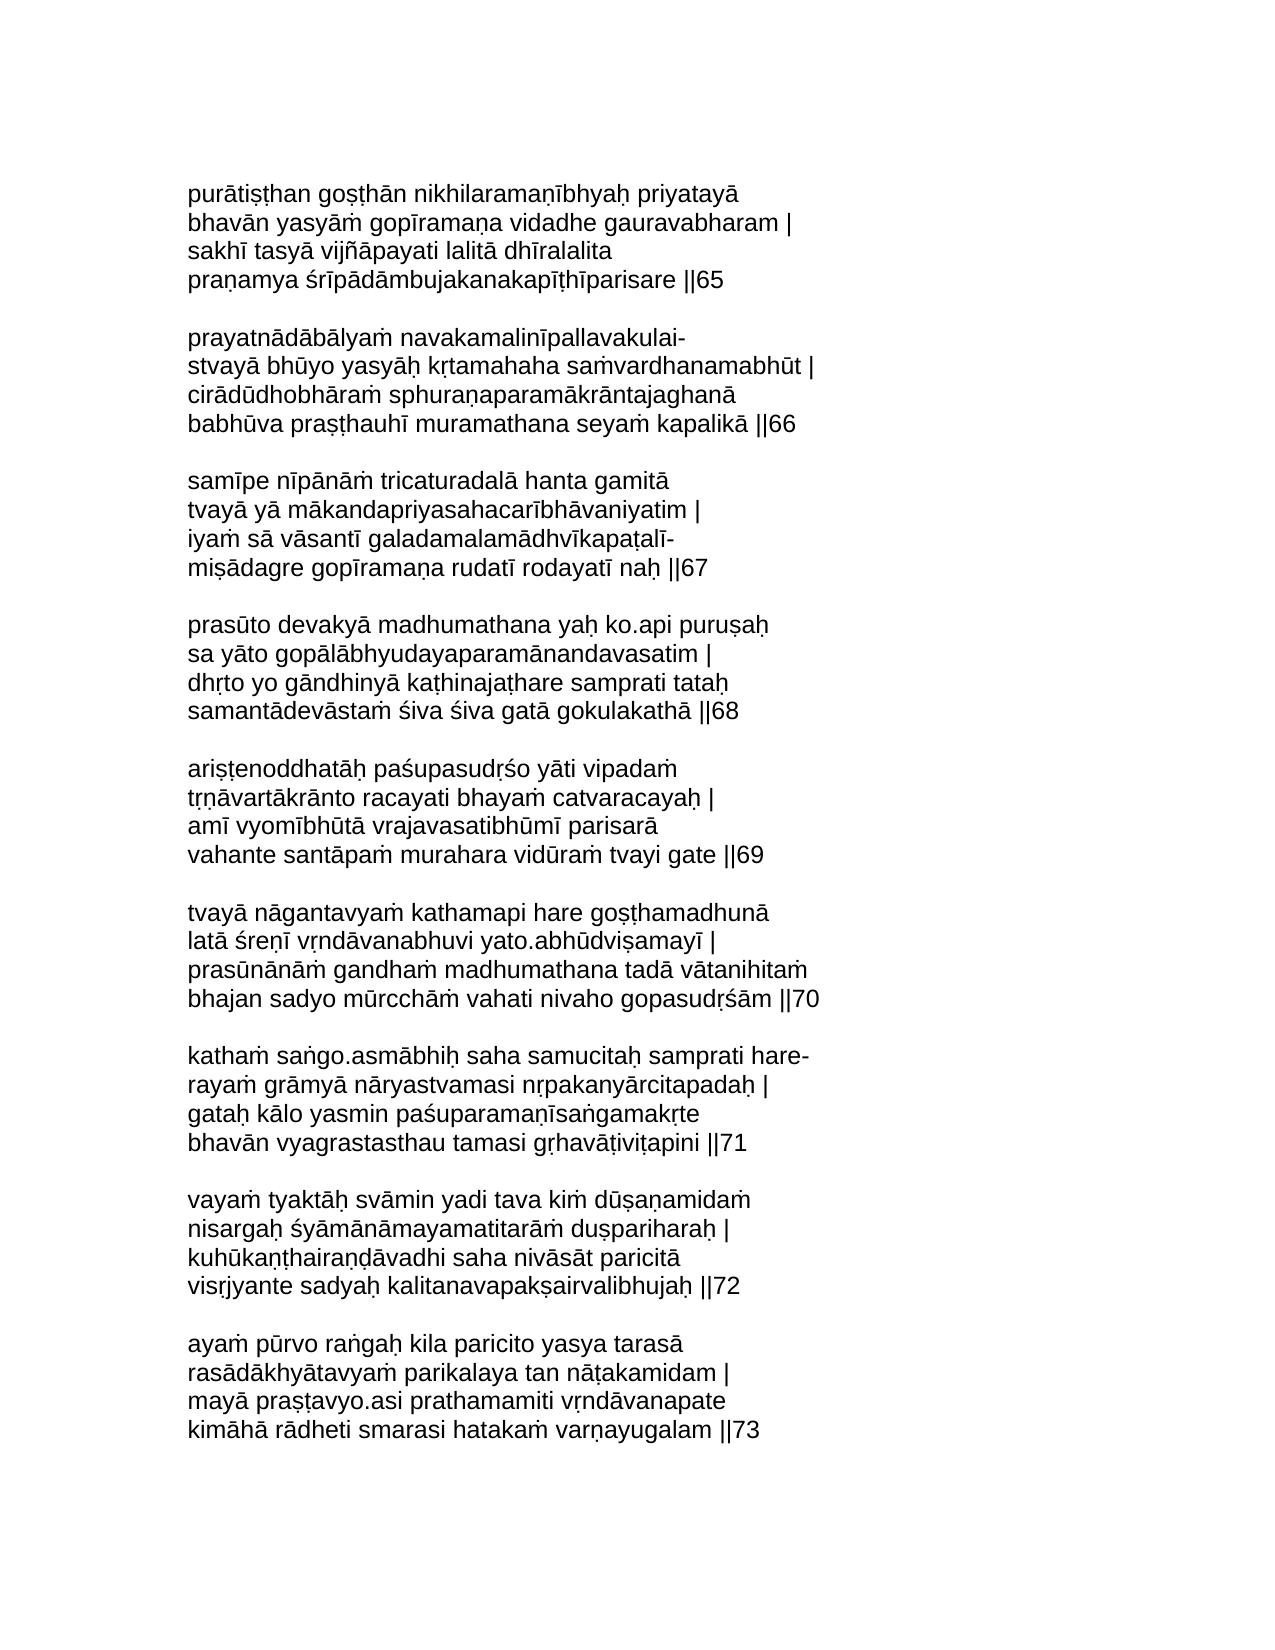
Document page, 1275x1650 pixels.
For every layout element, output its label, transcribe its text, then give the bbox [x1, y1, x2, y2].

text sa yāto gopālābhyudayaparamānandavasatim | [187, 639, 1087, 667]
text sakhī tasyā vijñāpayati lalitā dhīralalita [187, 236, 1087, 265]
text prasūnānāṁ gandhaṁ madhumathana tadā vātanihitaṁ [187, 955, 1087, 984]
text purātiṣṭhan goṣṭhān nikhilaramaṇībhyaḥ priyatayā [187, 179, 1087, 207]
text bhavān yasyāṁ gopīramaṇa vidadhe gauravabharam | [187, 207, 1087, 236]
text ariṣṭenoddhatāḥ paśupasudṛśo yāti vipadaṁ [187, 754, 1087, 782]
text dhṛto yo gāndhinyā kaṭhinajaṭhare samprati tataḥ [187, 667, 1087, 696]
text tvayā nāgantavyaṁ kathamapi hare goṣṭhamadhunā [187, 897, 1087, 926]
text prasūto devakyā madhumathana yaḥ ko.api puruṣaḥ [187, 610, 1087, 639]
text rayaṁ grāmyā nāryastvamasi nṛpakanyārcitapadaḥ | [187, 1070, 1087, 1099]
text nisargaḥ śyāmānāmayamatitarāṁ duṣpariharaḥ | [187, 1214, 1087, 1242]
text tvayā yā mākandapriyasahacarībhāvaniyatim | [187, 495, 1087, 524]
text visṛjyante sadyaḥ kalitanavapakṣairvalibhujaḥ ||72 [187, 1271, 1087, 1300]
text rasādākhyātavyaṁ parikalaya tan nāṭakamidam | [187, 1357, 1087, 1386]
text kimāhā rādheti smarasi hatakaṁ varṇayugalam ||73 [187, 1415, 1087, 1444]
text praṇamya śrīpādāmbujakanakapīṭhīparisare ||65 [187, 265, 1087, 294]
text ayaṁ pūrvo raṅgaḥ kila paricito yasya tarasā [187, 1329, 1087, 1357]
text cirādūdhobhāraṁ sphuraṇaparamākrāntajaghanā [187, 380, 1087, 409]
text samīpe nīpānāṁ tricaturadalā hanta gamitā [187, 466, 1087, 495]
text prayatnādābālyaṁ navakamalinīpallavakulai- [187, 322, 1087, 351]
text babhūva praṣṭhauhī muramathana seyaṁ kapalikā ||66 [187, 409, 1087, 437]
text tṛṇāvartākrānto racayati bhayaṁ catvaracayaḥ | [187, 782, 1087, 811]
text vayaṁ tyaktāḥ svāmin yadi tava kiṁ dūṣaṇamidaṁ [187, 1185, 1087, 1214]
text mayā praṣṭavyo.asi prathamamiti vṛndāvanapate [187, 1386, 1087, 1415]
text gataḥ kālo yasmin paśuparamaṇīsaṅgamakṛte [187, 1099, 1087, 1127]
text vahante santāpaṁ murahara vidūraṁ tvayi gate ||69 [187, 840, 1087, 869]
text amī vyomībhūtā vrajavasatibhūmī parisarā [187, 811, 1087, 840]
text kuhūkaṇṭhairaṇḍāvadhi saha nivāsāt paricitā [187, 1242, 1087, 1271]
text latā śreṇī vṛndāvanabhuvi yato.abhūdviṣamayī | [187, 926, 1087, 955]
text kathaṁ saṅgo.asmābhiḥ saha samucitaḥ samprati hare- [187, 1041, 1087, 1070]
text miṣādagre gopīramaṇa rudatī rodayatī naḥ ||67 [187, 552, 1087, 581]
text samantādevāstaṁ śiva śiva gatā gokulakathā ||68 [187, 696, 1087, 725]
text bhavān vyagrastasthau tamasi gṛhavāṭiviṭapini ||71 [187, 1127, 1087, 1156]
text iyaṁ sā vāsantī galadamalamādhvīkapaṭalī- [187, 524, 1087, 552]
text bhajan sadyo mūrcchāṁ vahati nivaho gopasudṛśām ||70 [187, 984, 1087, 1012]
text stvayā bhūyo yasyāḥ kṛtamahaha saṁvardhanamabhūt | [187, 351, 1087, 380]
